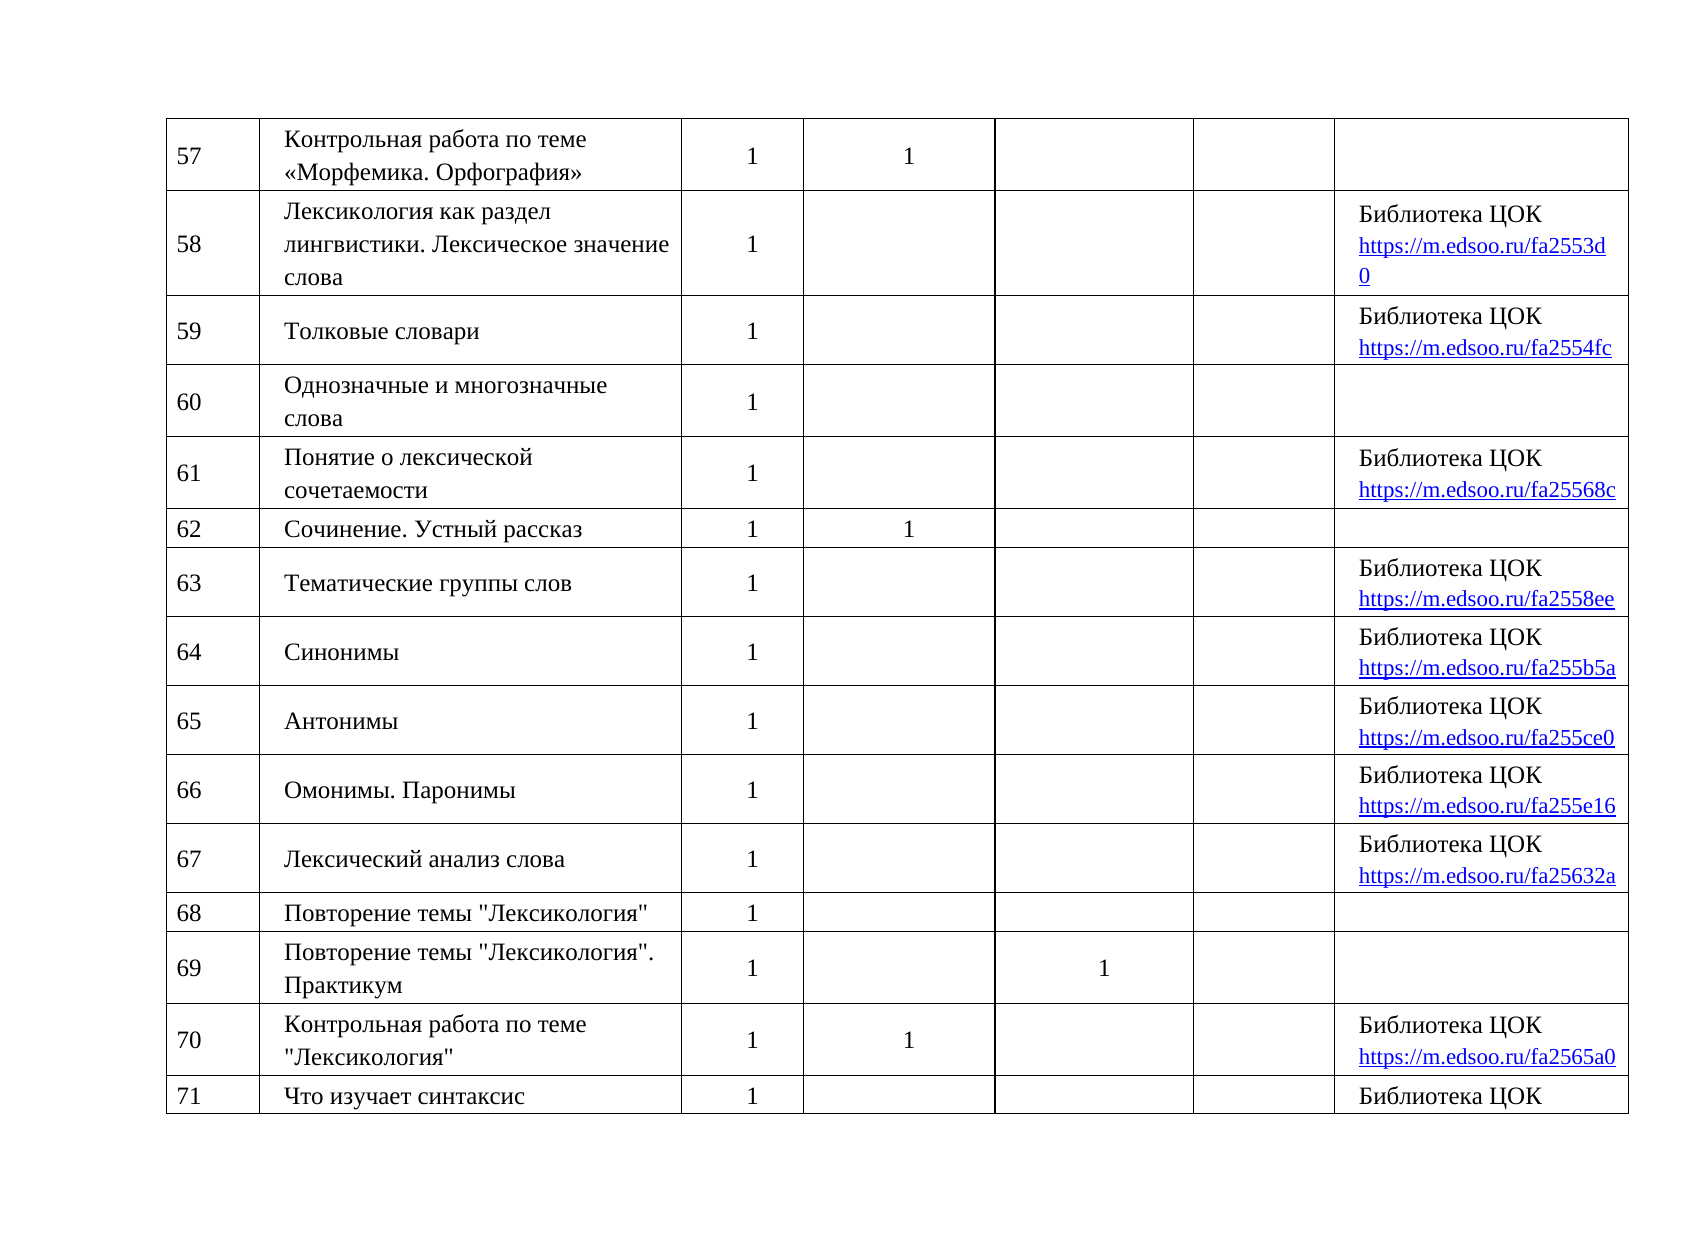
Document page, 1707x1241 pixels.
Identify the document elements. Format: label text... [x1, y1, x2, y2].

table_cell 63 [167, 548, 259, 616]
table_cell 67 [167, 824, 259, 892]
table_cell 1 [682, 509, 803, 547]
table_cell 66 [167, 755, 259, 823]
table_cell Контрольная работа по теме «Морфемика. Орфография» [260, 119, 681, 190]
table_cell [1194, 437, 1334, 508]
table_cell [1335, 365, 1628, 436]
table_cell Омонимы. Паронимы [260, 755, 681, 823]
table_cell [804, 617, 994, 685]
table_cell [1194, 548, 1334, 616]
table_cell Библиотека ЦОК https://m.edsoo.ru/fa2558ee [1335, 548, 1628, 616]
table_cell [1194, 1004, 1334, 1074]
table_cell [804, 686, 994, 754]
table_cell Библиотека ЦОК https://m.edsoo.ru/fa25568c [1335, 437, 1628, 508]
table_cell 57 [167, 119, 259, 190]
table_cell 1 [682, 1076, 803, 1113]
table_cell 1 [682, 437, 803, 508]
table_cell 1 [682, 365, 803, 436]
table_cell [804, 755, 994, 823]
table_cell 1 [804, 1004, 994, 1074]
table_cell 1 [682, 1004, 803, 1074]
table_cell Библиотека ЦОК https://m.edsoo.ru/fa25632a [1335, 824, 1628, 892]
table_cell Лексикология как раздел лингвистики. Лексическое значение слова [260, 191, 681, 295]
table_cell [996, 893, 1193, 931]
table_cell [1194, 365, 1334, 436]
table_cell [996, 296, 1193, 364]
table_cell 60 [167, 365, 259, 436]
table_cell 1 [804, 509, 994, 547]
table_cell 58 [167, 191, 259, 295]
table_cell 70 [167, 1004, 259, 1074]
table_cell [804, 548, 994, 616]
table_cell [804, 296, 994, 364]
table_cell [804, 1076, 994, 1113]
table_cell Библиотека ЦОК https://m.edsoo.ru/fa2554fc [1335, 296, 1628, 364]
table_cell Контрольная работа по теме "Лексикология" [260, 1004, 681, 1074]
table_cell [996, 824, 1193, 892]
table_cell [1194, 686, 1334, 754]
table_cell Библиотека ЦОК https://m.edsoo.ru/fa2553d0 [1335, 191, 1628, 295]
table_cell [804, 191, 994, 295]
table_cell 1 [682, 824, 803, 892]
table_cell Библиотека ЦОК https://m.edsoo.ru/fa255b5a [1335, 617, 1628, 685]
table_cell [1194, 119, 1334, 190]
table_cell [996, 119, 1193, 190]
table_cell [996, 686, 1193, 754]
table_cell 1 [804, 119, 994, 190]
table_cell Толковые словари [260, 296, 681, 364]
table_cell 1 [682, 893, 803, 931]
table_cell [1335, 932, 1628, 1003]
table_cell 69 [167, 932, 259, 1003]
table_cell [996, 1004, 1193, 1074]
table_cell 65 [167, 686, 259, 754]
table_cell [804, 365, 994, 436]
table_cell [1194, 509, 1334, 547]
table_cell [996, 437, 1193, 508]
table_cell [996, 191, 1193, 295]
table_cell 1 [682, 548, 803, 616]
table_cell [1194, 617, 1334, 685]
table_cell [1194, 824, 1334, 892]
table_cell [996, 755, 1193, 823]
table_cell [1335, 119, 1628, 190]
table_cell 68 [167, 893, 259, 931]
table_cell 71 [167, 1076, 259, 1113]
table_cell Синонимы [260, 617, 681, 685]
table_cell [260, 1076, 681, 1113]
table_cell [996, 1076, 1193, 1113]
table_cell [1194, 893, 1334, 931]
table_cell [1194, 755, 1334, 823]
table_cell [996, 548, 1193, 616]
table_cell Однозначные и многозначные слова [260, 365, 681, 436]
table_cell Сочинение. Устный рассказ [260, 509, 681, 547]
table_cell Библиотека ЦОК https://m.edsoo.ru/fa255e16 [1335, 755, 1628, 823]
table_cell [1335, 509, 1628, 547]
table_cell Антонимы [260, 686, 681, 754]
table_cell [1194, 296, 1334, 364]
table_cell 61 [167, 437, 259, 508]
table_cell 64 [167, 617, 259, 685]
table_cell [804, 437, 994, 508]
table_cell Библиотека ЦОК https://m.edsoo.ru/fa2565a0 [1335, 1004, 1628, 1074]
table_cell 1 [682, 755, 803, 823]
table_cell 1 [996, 932, 1193, 1003]
table_cell [1194, 191, 1334, 295]
table_cell Повторение темы "Лексикология" [260, 893, 681, 931]
table_cell 1 [682, 932, 803, 1003]
table_cell 1 [682, 191, 803, 295]
table_cell 59 [167, 296, 259, 364]
table_cell [996, 617, 1193, 685]
table_cell Тематические группы слов [260, 548, 681, 616]
table_cell [804, 893, 994, 931]
table_cell Лексический анализ слова [260, 824, 681, 892]
table_cell 1 [682, 296, 803, 364]
table_cell [1335, 893, 1628, 931]
table_cell [1194, 1076, 1334, 1113]
table_cell [804, 932, 994, 1003]
table_cell Библиотека ЦОК https://m.edsoo.ru/fa255ce0 [1335, 686, 1628, 754]
table_cell Понятие о лексической сочетаемости [260, 437, 681, 508]
table_cell [996, 509, 1193, 547]
table_cell [996, 365, 1193, 436]
table_cell 1 [682, 686, 803, 754]
table_cell 1 [682, 617, 803, 685]
table_cell [804, 824, 994, 892]
table_cell Повторение темы "Лексикология". Практикум [260, 932, 681, 1003]
table_cell 62 [167, 509, 259, 547]
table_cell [1335, 1076, 1628, 1113]
table_cell [1194, 932, 1334, 1003]
table_cell 1 [682, 119, 803, 190]
